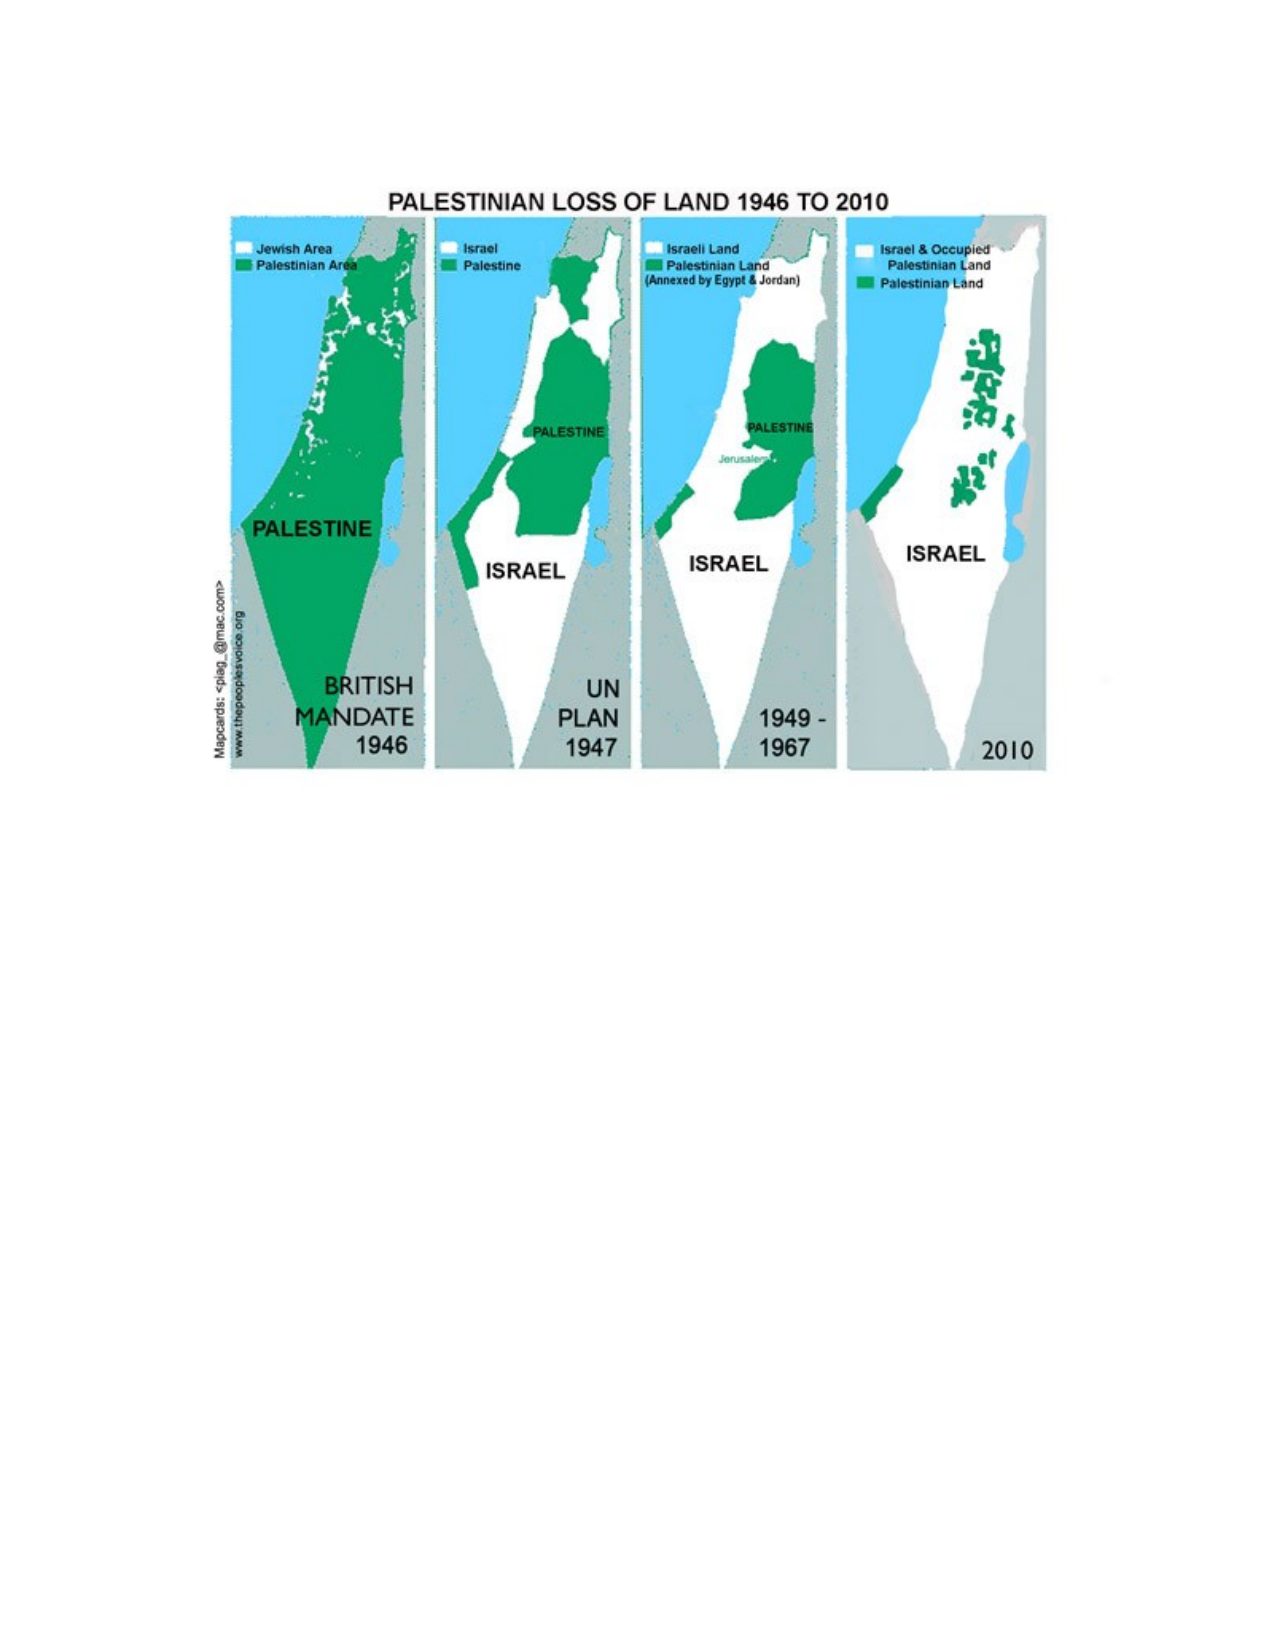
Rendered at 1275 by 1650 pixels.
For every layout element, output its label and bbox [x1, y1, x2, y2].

picture [150, 150, 1125, 814]
